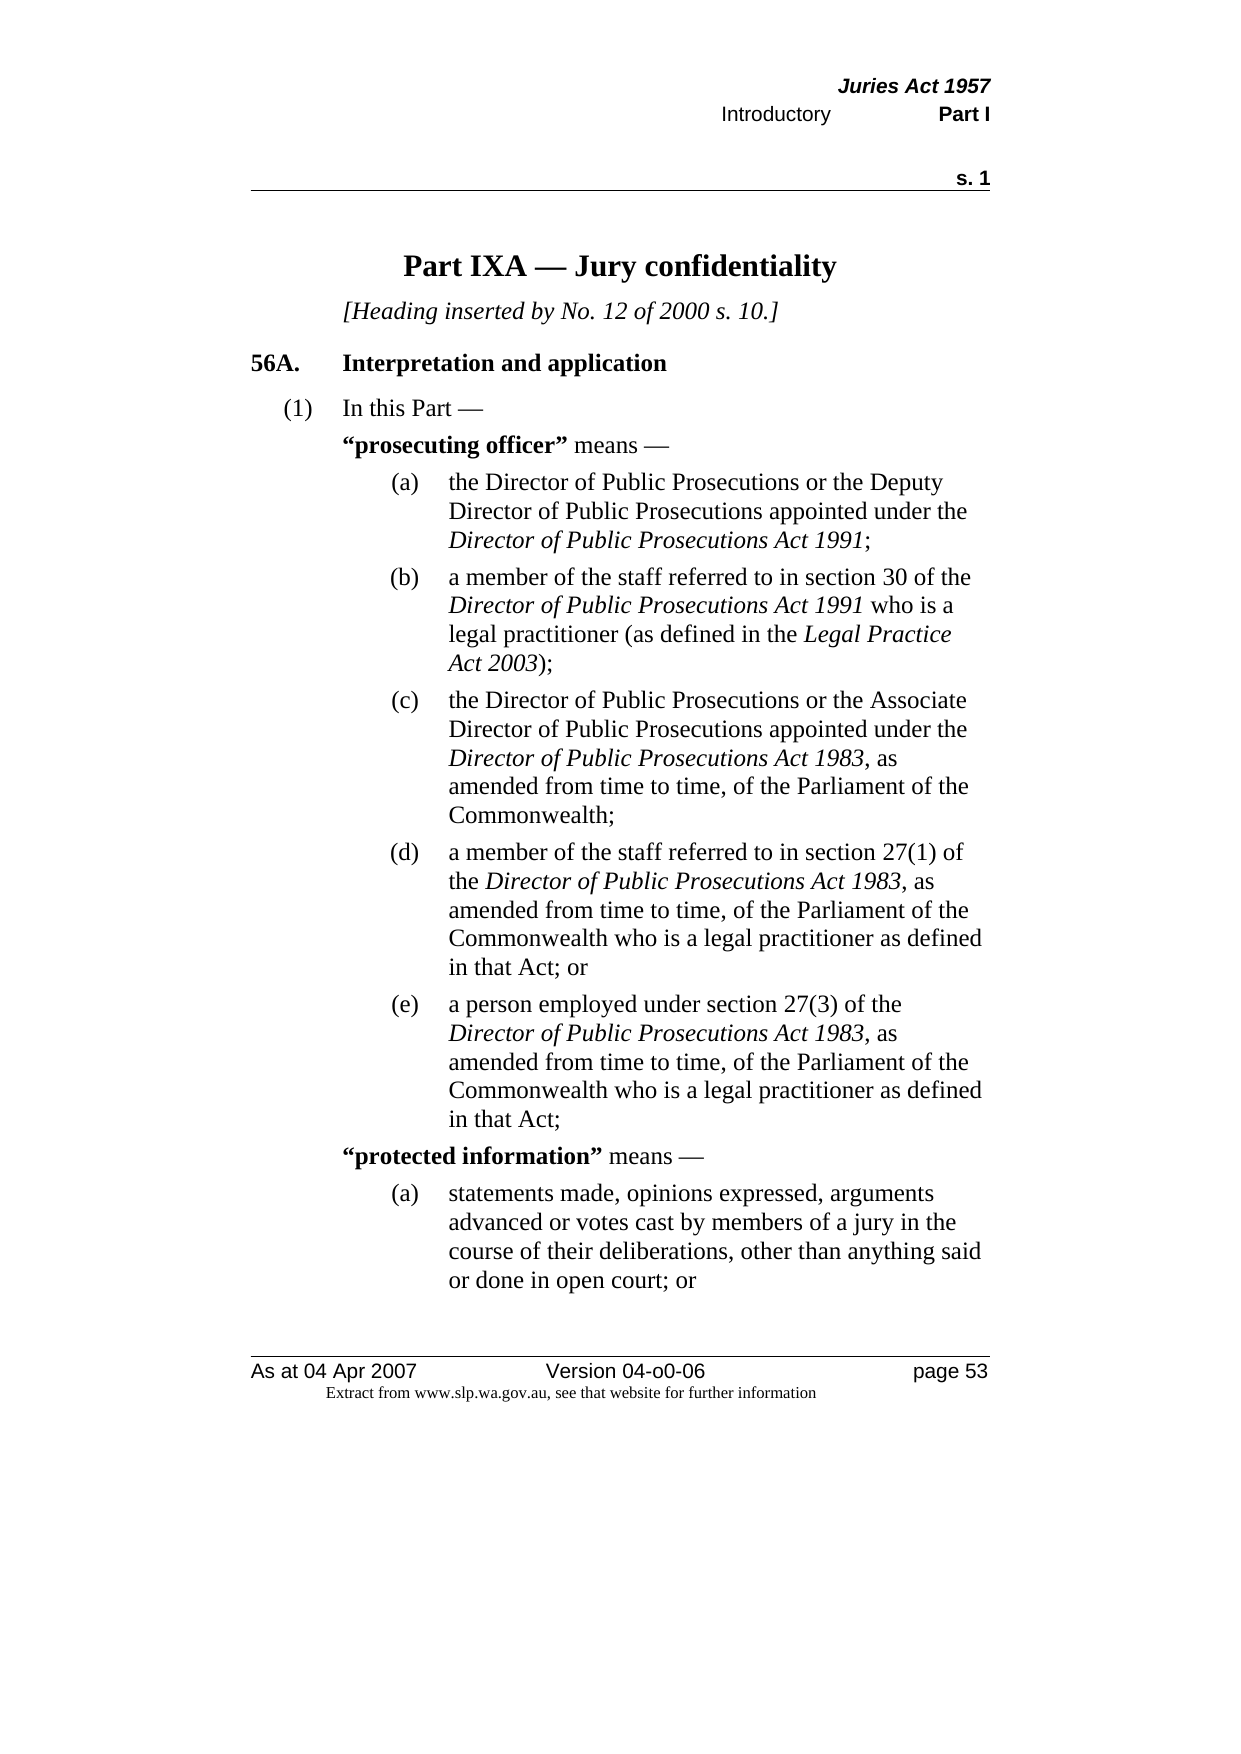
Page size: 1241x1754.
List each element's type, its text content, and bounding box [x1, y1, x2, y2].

text (a) the Director of Public Prosecutions or the Deputy Director of Public Prosecutions appointed under the Director of Public Prosecutions Act 1991; [251, 467, 990, 553]
text (1) In this Part — [251, 393, 990, 422]
text “protected information” means — [251, 1141, 990, 1170]
text (b) a member of the staff referred to in section 30 of the Director of Public Prosecutions Act 1991 who is a legal practitioner (as defined in the Legal Practice Act 2003); [251, 562, 990, 677]
text (e) a person employed under section 27(3) of the Director of Public Prosecutions Act 1983, as amended from time to time, of the Parliament of the Commonwealth who is a legal practitioner as defined in that Act; [251, 989, 990, 1133]
subtitle 56A. Interpretation and application [251, 348, 990, 376]
subtitle Part IXA — Jury confidentiality [251, 247, 990, 283]
text “prosecuting officer” means — [251, 430, 990, 459]
text (a) statements made, opinions expressed, arguments advanced or votes cast by members of a jury in the course of their deliberations, other than anything said or done in open court; or [251, 1178, 990, 1293]
subtitle [Heading inserted by No. 12 of 2000 s. 10.] [251, 296, 990, 325]
text (d) a member of the staff referred to in section 27(1) of the Director of Public Prosecutions Act 1983, as amended from time to time, of the Parliament of the Commonwealth who is a legal practitioner as defined in that Act; or [251, 837, 990, 981]
text (c) the Director of Public Prosecutions or the Associate Director of Public Prosecutions appointed under the Director of Public Prosecutions Act 1983, as amended from time to time, of the Parliament of the Commonwealth; [251, 685, 990, 829]
